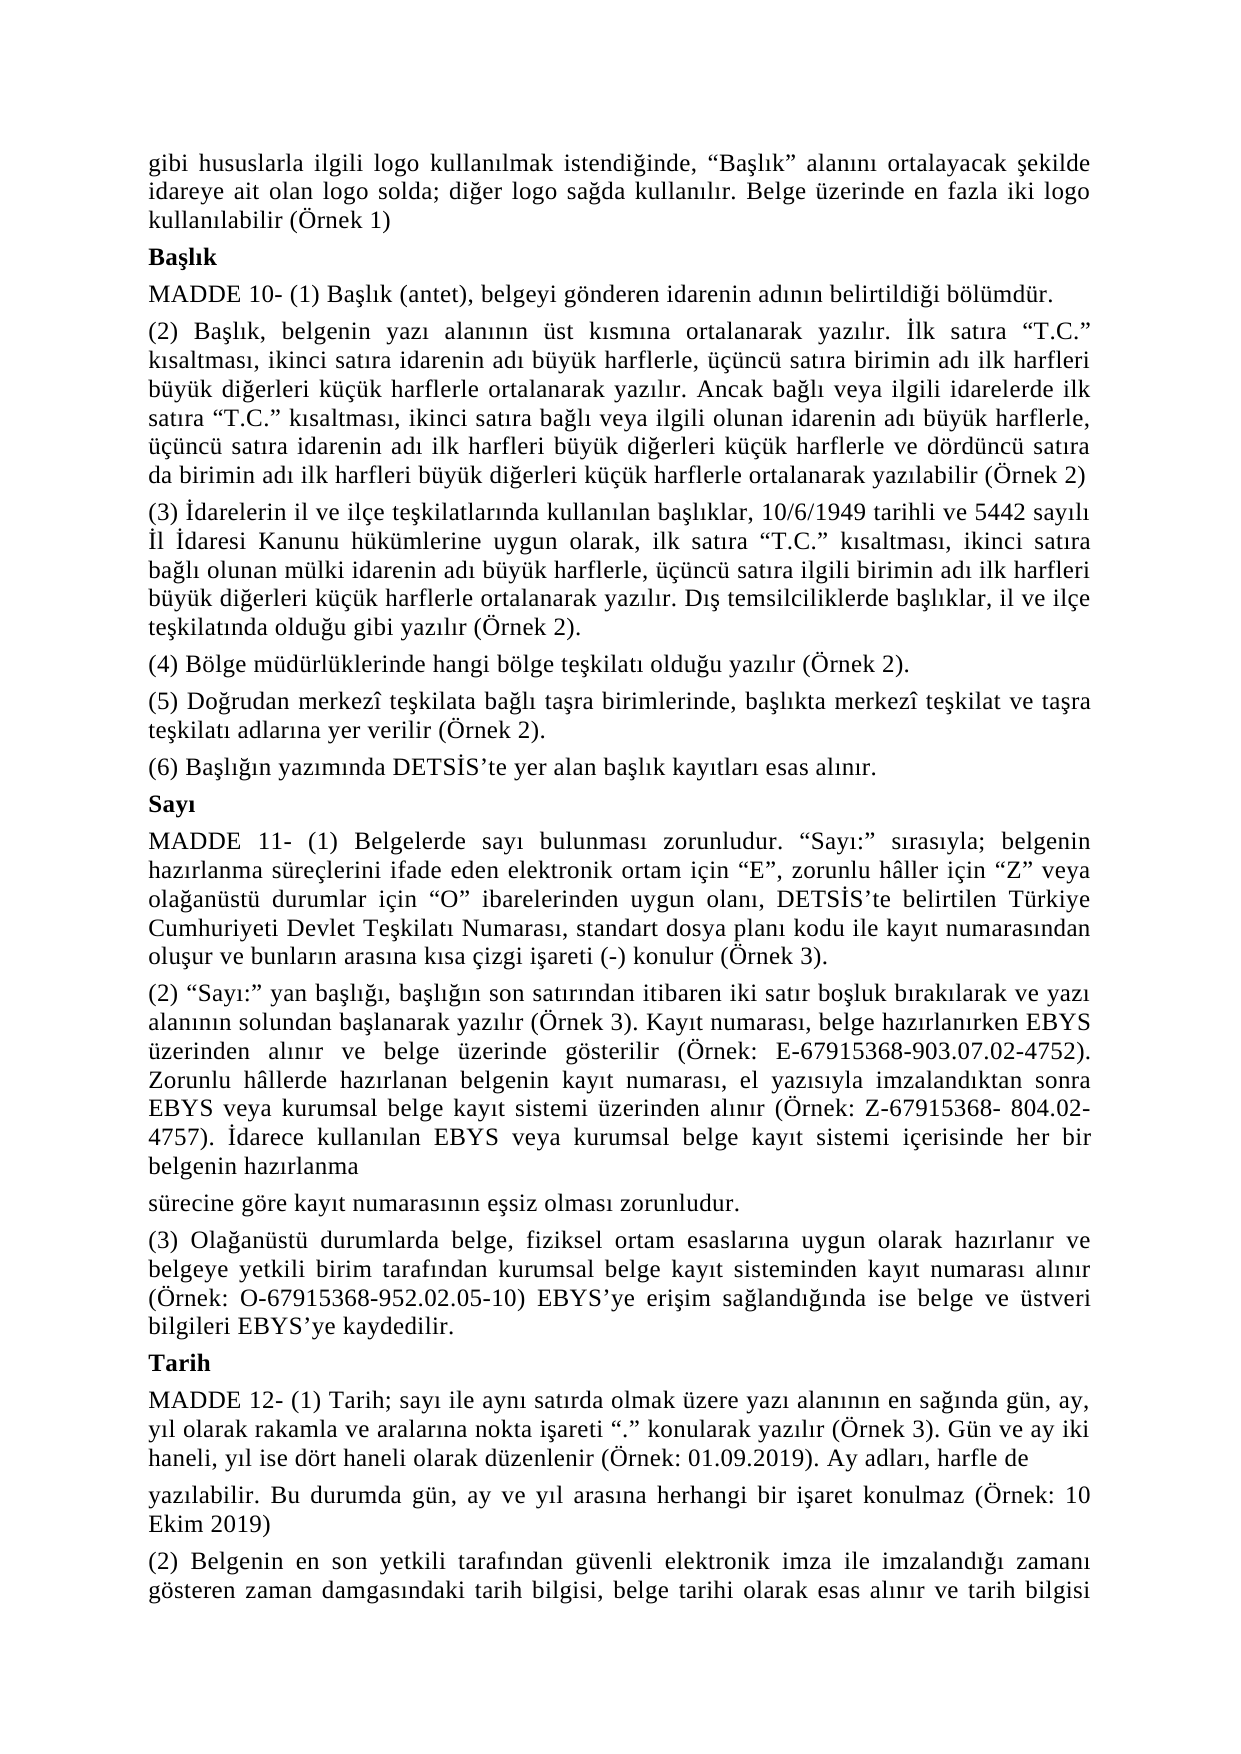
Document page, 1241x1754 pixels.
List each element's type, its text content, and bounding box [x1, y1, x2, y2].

text sürecine göre kayıt numarasının eşsiz olması zorunludur. [148, 1188, 1093, 1217]
text Başlık [148, 242, 1093, 271]
text MADDE 11- (1) Belgelerde sayı bulunması zorunludur. “Sayı:” sırasıyla; belgenin hazırlanma süreçlerini ifade eden elektronik ortam için “E”, zorunlu hâller için “Z” veya olağanüstü durumlar için “O” ibarelerinden uygun olanı, DETSİS’te belirtilen Türkiye Cumhuriyeti Devlet Teşkilatı Numarası, standart dosya planı kodu ile kayıt numarasından oluşur ve bunların arasına kısa çizgi işareti (-) konulur (Örnek 3). [148, 826, 1093, 970]
text (5) Doğrudan merkezî teşkilata bağlı taşra birimlerinde, başlıkta merkezî teşkilat ve taşra teşkilatı adlarına yer verilir (Örnek 2). [148, 686, 1093, 744]
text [148, 1546, 1093, 1603]
text MADDE 10- (1) Başlık (antet), belgeyi gönderen idarenin adının belirtildiği bölümdür. [148, 279, 1093, 308]
text yazılabilir. Bu durumda gün, ay ve yıl arasına herhangi bir işaret konulmaz (Örnek: 10 Ekim 2019) [148, 1480, 1093, 1538]
text (3) Olağanüstü durumlarda belge, fiziksel ortam esaslarına uygun olarak hazırlanır ve belgeye yetkili birim tarafından kurumsal belge kayıt sisteminden kayıt numarası alınır (Örnek: O-67915368-952.02.05-10) EBYS’ye erişim sağlandığında ise belge ve üstveri bilgileri EBYS’ye kaydedilir. [148, 1225, 1093, 1340]
text (3) İdarelerin il ve ilçe teşkilatlarında kullanılan başlıklar, 10/6/1949 tarihli ve 5442 sayılı İl İdaresi Kanunu hükümlerine uygun olarak, ilk satıra “T.C.” kısaltması, ikinci satıra bağlı olunan mülki idarenin adı büyük harflerle, üçüncü satıra ilgili birimin adı ilk harfleri büyük diğerleri küçük harflerle ortalanarak yazılır. Dış temsilciliklerde başlıklar, il ve ilçe teşkilatında olduğu gibi yazılır (Örnek 2). [148, 497, 1093, 641]
text (2) “Sayı:” yan başlığı, başlığın son satırından itibaren iki satır boşluk bırakılarak ve yazı alanının solundan başlanarak yazılır (Örnek 3). Kayıt numarası, belge hazırlanırken EBYS üzerinden alınır ve belge üzerinde gösterilir (Örnek: E-67915368-903.07.02-4752). Zorunlu hâllerde hazırlanan belgenin kayıt numarası, el yazısıyla imzalandıktan sonra EBYS veya kurumsal belge kayıt sistemi üzerinden alınır (Örnek: Z-67915368- 804.02-4757). İdarece kullanılan EBYS veya kurumsal belge kayıt sistemi içerisinde her bir belgenin hazırlanma [148, 978, 1093, 1180]
text (2) Başlık, belgenin yazı alanının üst kısmına ortalanarak yazılır. İlk satıra “T.C.” kısaltması, ikinci satıra idarenin adı büyük harflerle, üçüncü satıra birimin adı ilk harfleri büyük diğerleri küçük harflerle ortalanarak yazılır. Ancak bağlı veya ilgili idarelerde ilk satıra “T.C.” kısaltması, ikinci satıra bağlı veya ilgili olunan idarenin adı büyük harflerle, üçüncü satıra idarenin adı ilk harfleri büyük diğerleri küçük harflerle ve dördüncü satıra da birimin adı ilk harfleri büyük diğerleri küçük harflerle ortalanarak yazılabilir (Örnek 2) [148, 316, 1093, 489]
text (6) Başlığın yazımında DETSİS’te yer alan başlık kayıtları esas alınır. [148, 752, 1093, 781]
text MADDE 12- (1) Tarih; sayı ile aynı satırda olmak üzere yazı alanının en sağında gün, ay, yıl olarak rakamla ve aralarına nokta işareti “.” konularak yazılır (Örnek 3). Gün ve ay iki haneli, yıl ise dört haneli olarak düzenlenir (Örnek: 01.09.2019). Ay adları, harfle de [148, 1386, 1093, 1472]
text (4) Bölge müdürlüklerinde hangi bölge teşkilatı olduğu yazılır (Örnek 2). [148, 649, 1093, 678]
text Sayı [148, 789, 1093, 818]
text Tarih [148, 1348, 1093, 1377]
text gibi hususlarla ilgili logo kullanılmak istendiğinde, “Başlık” alanını ortalayacak şekilde idareye ait olan logo solda; diğer logo sağda kullanılır. Belge üzerinde en fazla iki logo kullanılabilir (Örnek 1) [148, 148, 1093, 234]
